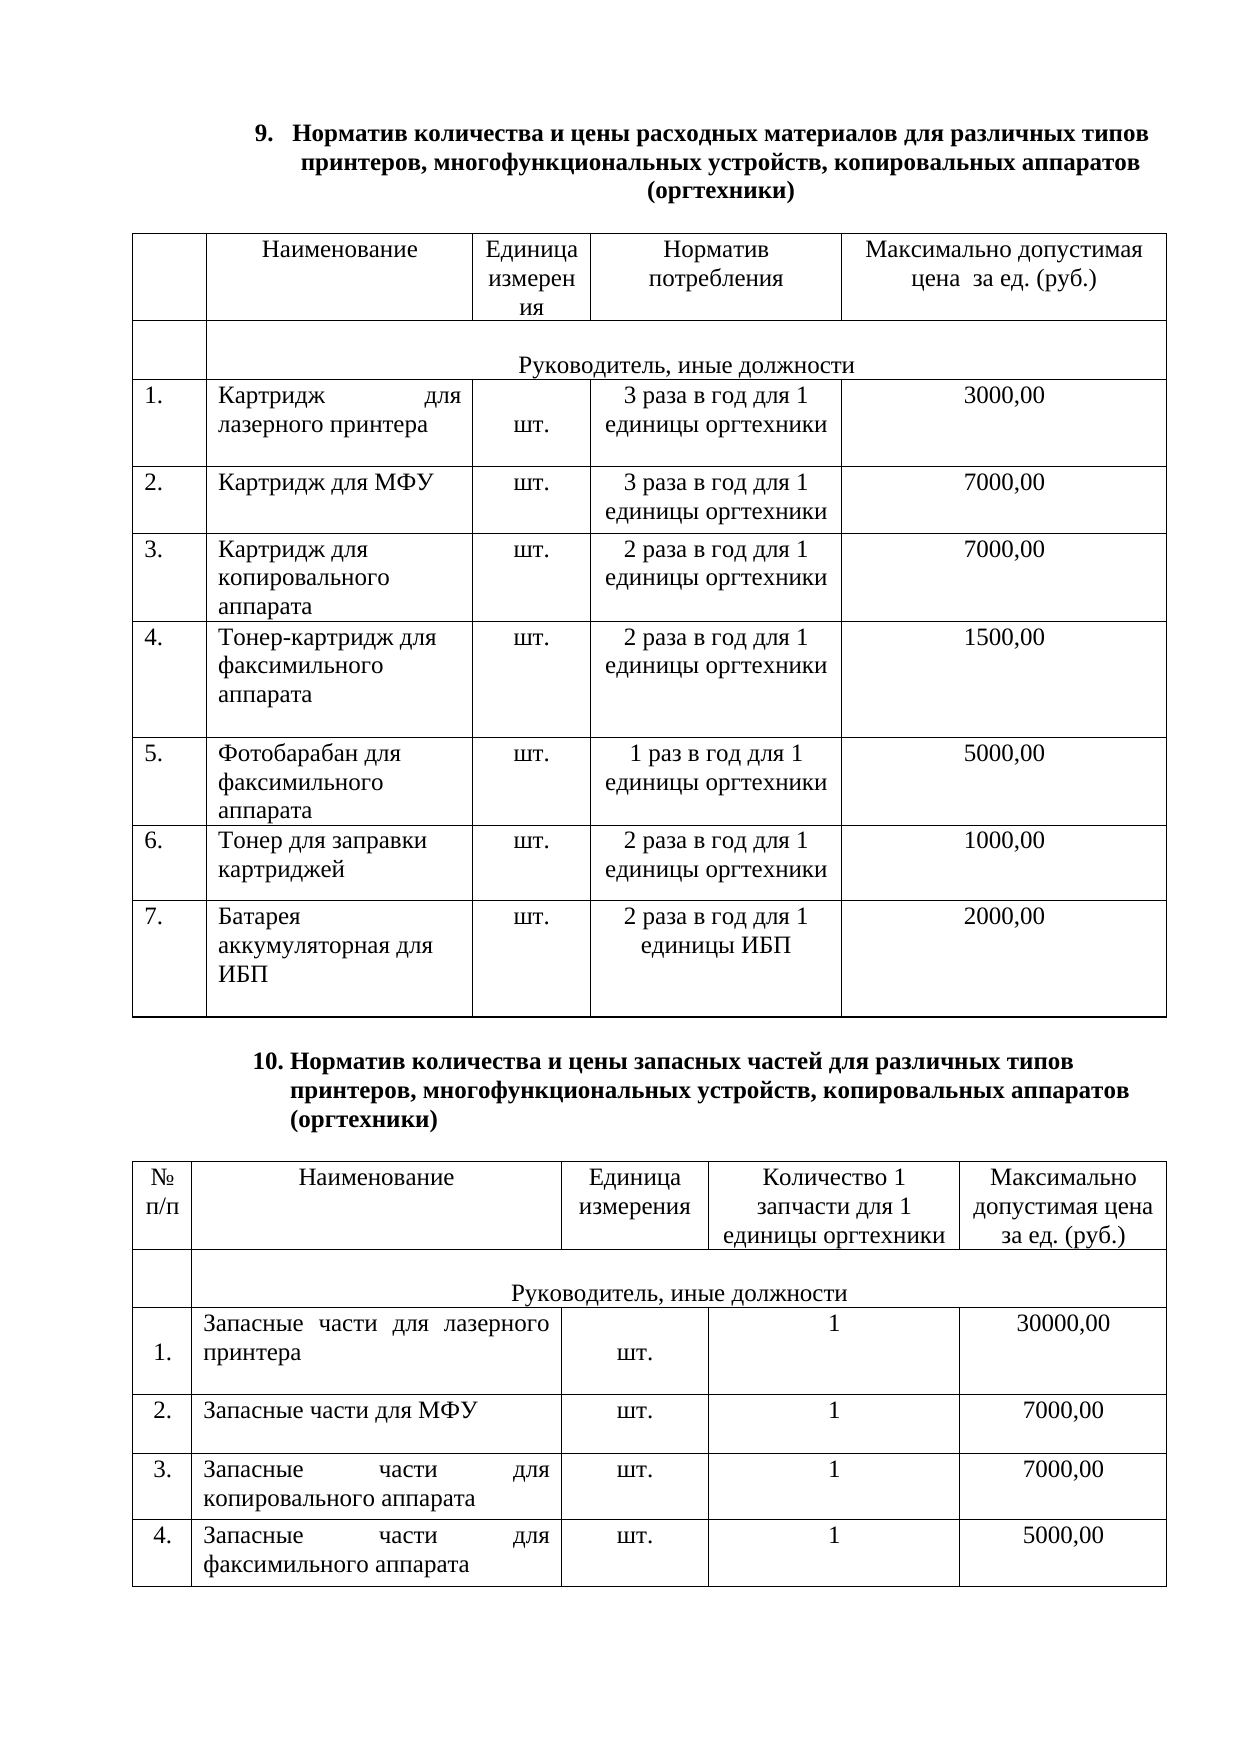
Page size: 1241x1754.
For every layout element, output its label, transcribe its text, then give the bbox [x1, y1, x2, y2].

table_cell Руководитель, иные должности [207, 321, 1166, 379]
table_cell [133, 321, 206, 379]
table_cell Фотобарабан для факсимильного аппарата [207, 738, 472, 824]
table_header Максимально допустимая цена за ед. (руб.) [960, 1162, 1166, 1248]
table_header Наименование [192, 1162, 561, 1248]
table_cell 7. [133, 901, 206, 1016]
table_cell шт. [473, 534, 590, 621]
table_cell 7000,00 [842, 467, 1166, 533]
table_cell шт. [473, 622, 590, 737]
table_cell 2 раза в год для 1 единицы оргтехники [591, 534, 841, 621]
table_cell Картридж для лазерного принтера [207, 380, 472, 466]
table_cell 2 раза в год для 1 единицы оргтехники [591, 622, 841, 737]
list Норматив количества и цены расходных материалов для различных типов принтеров, многофункциональных устройств, копировальных аппаратов (оргтехники) [252, 118, 1152, 204]
table_cell 2000,00 [842, 901, 1166, 1016]
table_cell Тонер для заправки картриджей [207, 826, 472, 900]
table_header Норматив потребления [591, 234, 841, 320]
table_cell 3000,00 [842, 380, 1166, 466]
table_cell 3 раза в год для 1 единицы оргтехники [591, 467, 841, 533]
table_cell шт. [562, 1520, 708, 1586]
table_cell 4. [133, 622, 206, 737]
table_header Единица измерения [562, 1162, 708, 1248]
table_cell 7000,00 [842, 534, 1166, 621]
table_cell [133, 1250, 191, 1307]
table_cell шт. [473, 826, 590, 900]
table_cell 5. [133, 738, 206, 824]
table_cell 1 [709, 1308, 959, 1394]
table_cell 7000,00 [960, 1454, 1166, 1519]
table_header Единица измерения [473, 234, 590, 320]
table_cell 1000,00 [842, 826, 1166, 900]
table_cell 30000,00 [960, 1308, 1166, 1394]
table_cell Батарея аккумуляторная для ИБП [207, 901, 472, 1016]
table_cell Тонер-картридж для факсимильного аппарата [207, 622, 472, 737]
table_cell 1 [709, 1454, 959, 1519]
table_cell Картридж для МФУ [207, 467, 472, 533]
table_cell 3 раза в год для 1 единицы оргтехники [591, 380, 841, 466]
table_cell шт. [562, 1454, 708, 1519]
table_header № п/п [133, 1162, 191, 1248]
table_cell 2 раза в год для 1 единицы оргтехники [591, 826, 841, 900]
table_cell 5000,00 [960, 1520, 1166, 1586]
table_cell 1 раз в год для 1 единицы оргтехники [591, 738, 841, 824]
table_cell 3. [133, 1454, 191, 1519]
table_cell Картридж для копировального аппарата [207, 534, 472, 621]
table_cell Запасные части для МФУ [192, 1395, 561, 1453]
table_cell 1. [133, 1308, 191, 1394]
table_header Количество 1 запчасти для 1 единицы оргтехники [709, 1162, 959, 1248]
table_cell 1. [133, 380, 206, 466]
table_header [133, 234, 206, 320]
table_cell 1 [709, 1520, 959, 1586]
table_header Наименование [207, 234, 472, 320]
table_cell Запасные части для копировального аппарата [192, 1454, 561, 1519]
table_cell шт. [562, 1308, 708, 1394]
table_cell 2. [133, 1395, 191, 1453]
table_cell Запасные части для лазерного принтера [192, 1308, 561, 1394]
table_cell 6. [133, 826, 206, 900]
list Норматив количества и цены запасных частей для различных типов принтеров, многофункциональных устройств, копировальных аппаратов (оргтехники) [252, 1046, 1152, 1132]
table_cell 1 [709, 1395, 959, 1453]
table_cell 2. [133, 467, 206, 533]
table_cell 2 раза в год для 1 единицы ИБП [591, 901, 841, 1016]
table_cell 5000,00 [842, 738, 1166, 824]
table_cell шт. [473, 380, 590, 466]
table_cell шт. [562, 1395, 708, 1453]
table_cell Запасные части для факсимильного аппарата [192, 1520, 561, 1586]
table_cell шт. [473, 467, 590, 533]
table_cell 3. [133, 534, 206, 621]
table_cell 1500,00 [842, 622, 1166, 737]
table_cell Руководитель, иные должности [192, 1250, 1166, 1307]
table_cell шт. [473, 901, 590, 1016]
table_cell шт. [473, 738, 590, 824]
table_cell 7000,00 [960, 1395, 1166, 1453]
table_header Максимально допустимая цена за ед. (руб.) [842, 234, 1166, 320]
table_cell 4. [133, 1520, 191, 1586]
